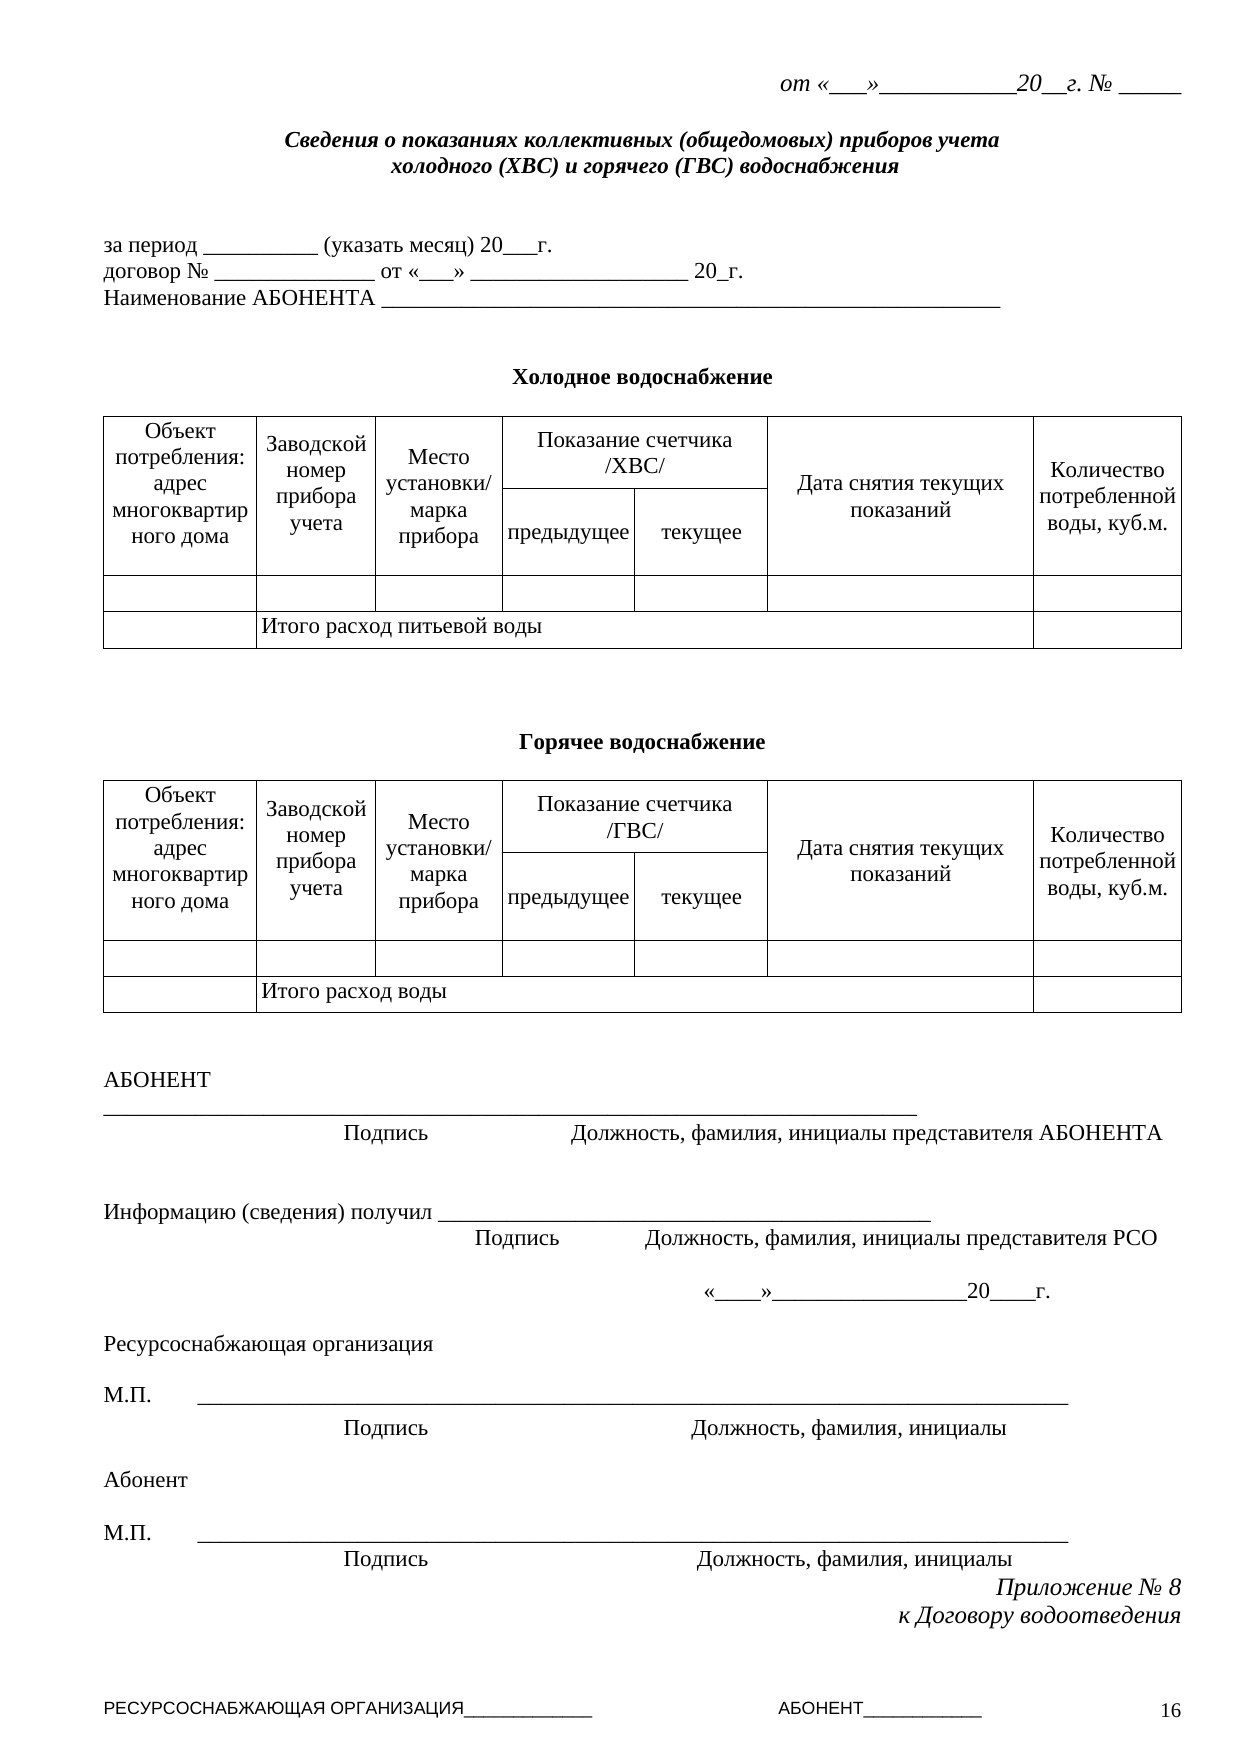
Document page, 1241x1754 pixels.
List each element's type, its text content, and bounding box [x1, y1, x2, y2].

text Подпись Должность, фамилия, инициалы [103, 1545, 1181, 1572]
table_cell [1034, 977, 1181, 1012]
table_cell [635, 941, 767, 976]
table_header Показание счетчика /ГВС/ [503, 781, 767, 852]
table_header Заводской номер прибора учета [257, 417, 375, 575]
table_cell [104, 612, 256, 648]
table_header Количество потребленной воды, куб.м. [1034, 417, 1181, 575]
text Подпись Должность, фамилия, инициалы представителя РСО [166, 1224, 1181, 1251]
text Горячее водоснабжение [103, 728, 1181, 754]
table_cell Итого расход питьевой воды [257, 612, 1033, 648]
table_cell [257, 576, 375, 611]
table_cell [768, 941, 1033, 976]
subtitle М.П. ____________________________________________________________________________ [103, 1381, 1181, 1407]
text Ресурсоснабжающая организация [103, 1329, 1181, 1356]
text холодного (ХВС) и горячего (ГВС) водоснабжения [103, 152, 1181, 178]
text за период __________ (указать месяц) 20___г. [103, 231, 1181, 258]
text договор № ______________ от «___» ___________________ 20_г. [103, 258, 1181, 284]
text Подпись Должность, фамилия, инициалы представителя АБОНЕНТА [103, 1119, 1181, 1145]
text Информацию (сведения) получил ___________________________________________ [103, 1198, 1181, 1224]
table_cell [257, 941, 375, 976]
table_cell [376, 941, 502, 976]
table_header Показание счетчика /ХВС/ [503, 417, 767, 487]
table_header Дата снятия текущих показаний [768, 781, 1033, 939]
table_cell [635, 576, 767, 611]
table_cell [1034, 576, 1181, 611]
table_header Объект потребления: адрес многоквартирного дома [104, 781, 256, 939]
table_cell [1034, 612, 1181, 648]
text Холодное водоснабжение [103, 363, 1181, 389]
text «____»_________________20____г. [703, 1277, 1181, 1303]
table_header Дата снятия текущих показаний [768, 417, 1033, 575]
table_cell [104, 941, 256, 976]
table_cell текущее [635, 489, 767, 575]
table_cell [104, 977, 256, 1012]
text Сведения о показаниях коллективных (общедомовых) приборов учета [103, 126, 1181, 152]
table_cell [376, 576, 502, 611]
table_header Место установки/ марка прибора [376, 417, 502, 575]
table_cell [768, 576, 1033, 611]
table_header Количество потребленной воды, куб.м. [1034, 781, 1181, 939]
table_header Место установки/ марка прибора [376, 781, 502, 939]
table_cell [1034, 941, 1181, 976]
text М.П. ____________________________________________________________________________ [103, 1519, 1181, 1545]
table_cell предыдущее [503, 489, 634, 575]
text Приложение № 8 [103, 1572, 1181, 1600]
table_header Заводской номер прибора учета [257, 781, 375, 939]
table_cell [503, 941, 634, 976]
table_cell [104, 576, 256, 611]
table_cell Итого расход воды [257, 977, 1033, 1012]
table_header Объект потребления: адрес многоквартирного дома [104, 417, 256, 575]
text Наименование АБОНЕНТА ______________________________________________________ [103, 284, 1181, 310]
text от «___»___________20__г. № _____ [103, 68, 1181, 97]
table_cell текущее [635, 853, 767, 939]
table_cell предыдущее [503, 853, 634, 939]
text АБОНЕНТ [103, 1066, 1181, 1092]
text к Договору водоотведения [103, 1600, 1181, 1629]
table_cell [503, 576, 634, 611]
text Подпись Должность, фамилия, инициалы [103, 1413, 1181, 1440]
text Абонент [103, 1466, 1181, 1493]
text _______________________________________________________________________ [103, 1092, 1181, 1119]
